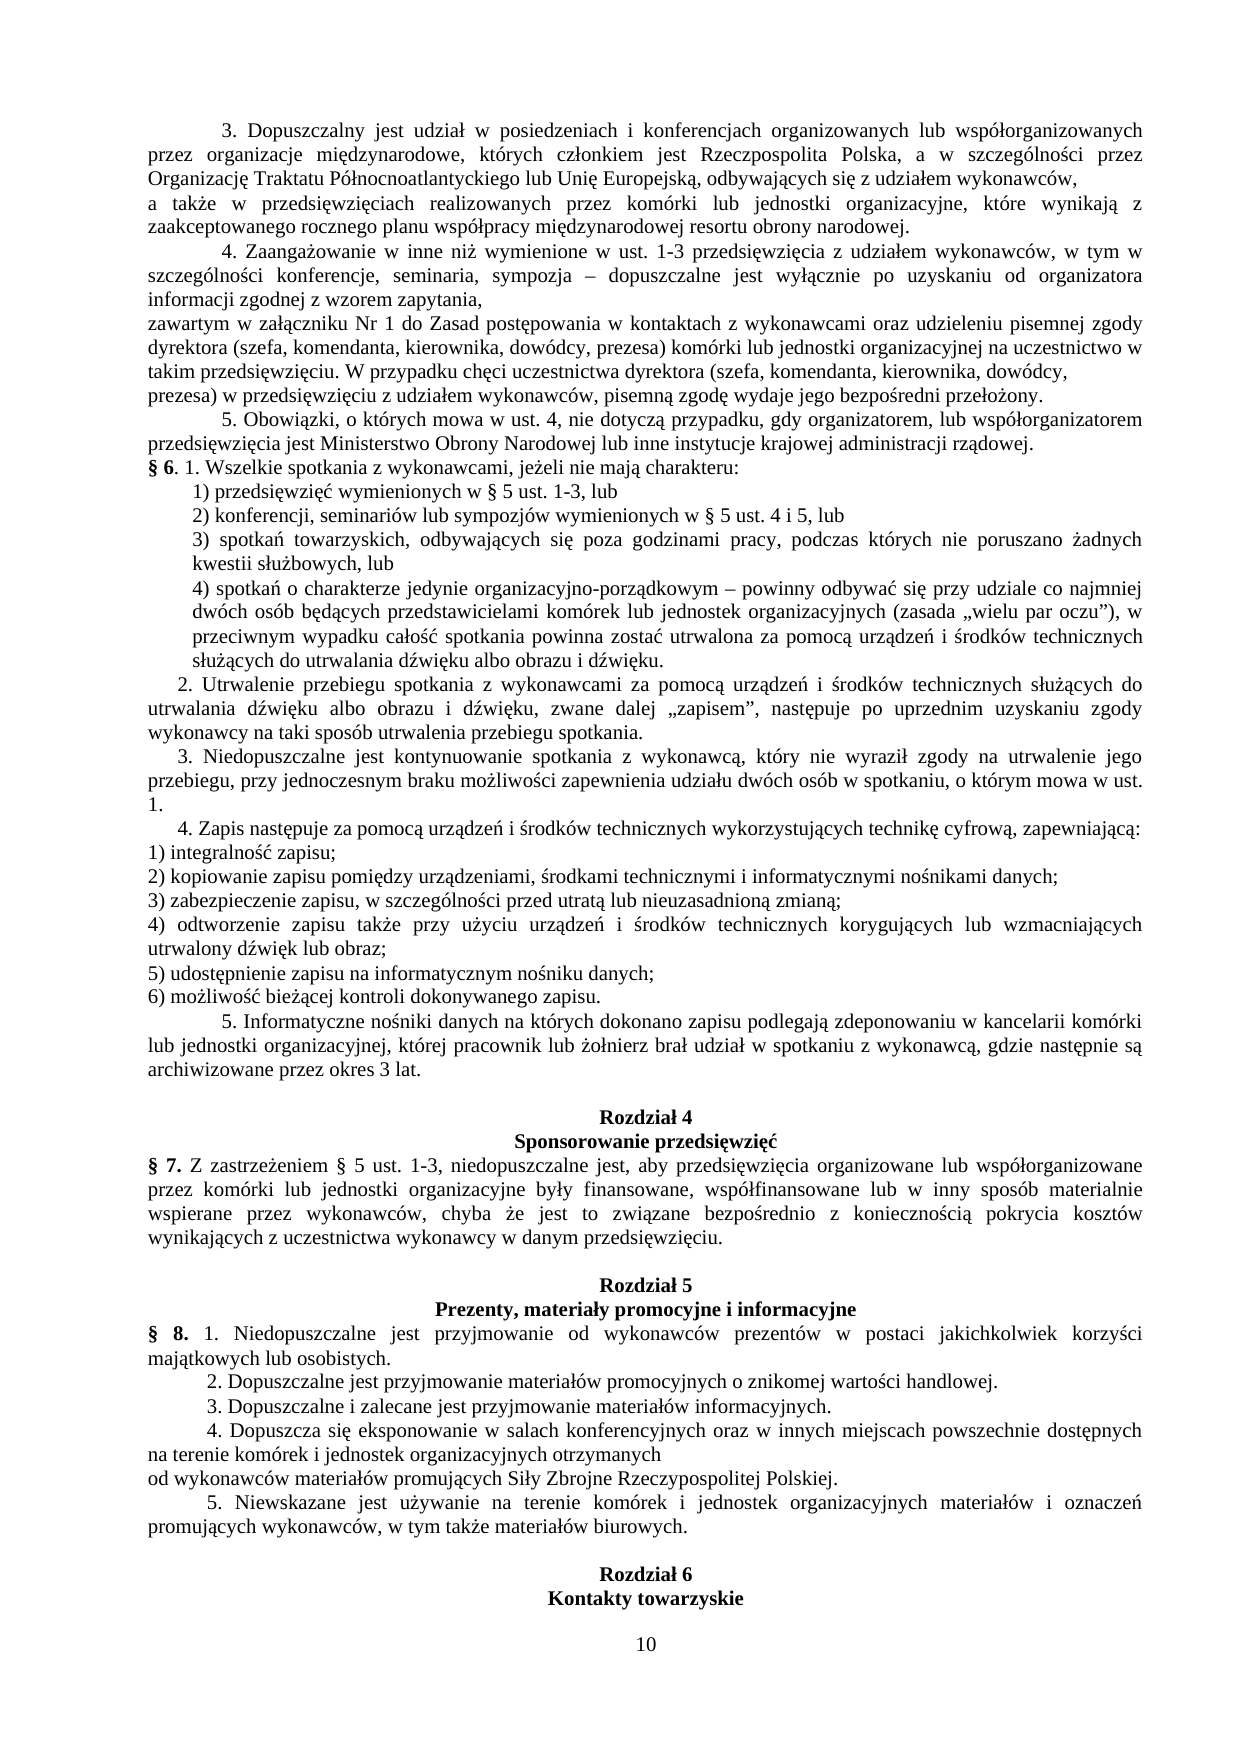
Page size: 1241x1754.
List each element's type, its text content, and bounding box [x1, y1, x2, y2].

text § 8. 1. Niedopuszczalne jest przyjmowanie od wykonawców prezentów w postaci jakichkolwiek korzyści majątkowych lub osobistych. [148, 1321, 1144, 1369]
text 4) spotkań o charakterze jedynie organizacyjno-porządkowym – powinny odbywać się przy udziale co najmniej dwóch osób będących przedstawicielami komórek lub jednostek organizacyjnych (zasada „wielu par oczu”), w przeciwnym wypadku całość spotkania powinna zostać utrwalona za pomocą urządzeń i środków technicznych służących do utrwalania dźwięku albo obrazu i dźwięku. [192, 575, 1144, 672]
text 4. Zapis następuje za pomocą urządzeń i środków technicznych wykorzystujących technikę cyfrową, zapewniającą: [148, 816, 1144, 840]
text 3. Dopuszczalne i zalecane jest przyjmowanie materiałów informacyjnych. [148, 1393, 1144, 1418]
text 2) kopiowanie zapisu pomiędzy urządzeniami, środkami technicznymi i informatycznymi nośnikami danych; [148, 864, 1144, 888]
text 4. Zaangażowanie w inne niż wymienione w ust. 1-3 przedsięwzięcia z udziałem wykonawców, w tym w szczególności konferencje, seminaria, sympozja – dopuszczalne jest wyłącznie po uzyskaniu od organizatora informacji zgodnej z wzorem zapytania, [148, 238, 1144, 311]
text § 7. Z zastrzeżeniem § 5 ust. 1-3, niedopuszczalne jest, aby przedsięwzięcia organizowane lub współorganizowane przez komórki lub jednostki organizacyjne były finansowane, współfinansowane lub w inny sposób materialnie wspierane przez wykonawców, chyba że jest to związane bezpośrednio z koniecznością pokrycia kosztów wynikających z uczestnictwa wykonawcy w danym przedsięwzięciu. [148, 1153, 1144, 1249]
text zawartym w załączniku Nr 1 do Zasad postępowania w kontaktach z wykonawcami oraz udzieleniu pisemnej zgody dyrektora (szefa, komendanta, kierownika, dowódcy, prezesa) komórki lub jednostki organizacyjnej na uczestnictwo w takim przedsięwzięciu. W przypadku chęci uczestnictwa dyrektora (szefa, komendanta, kierownika, dowódcy, [148, 311, 1144, 383]
text Sponsorowanie przedsięwzięć [148, 1129, 1144, 1153]
text Kontakty towarzyskie [148, 1586, 1144, 1610]
text a także w przedsięwzięciach realizowanych przez komórki lub jednostki organizacyjne, które wynikają z zaakceptowanego rocznego planu współpracy międzynarodowej resortu obrony narodowej. [148, 190, 1144, 238]
text 4) odtworzenie zapisu także przy użyciu urządzeń i środków technicznych korygujących lub wzmacniających utrwalony dźwięk lub obraz; [148, 912, 1144, 960]
text § 6. 1. Wszelkie spotkania z wykonawcami, jeżeli nie mają charakteru: [148, 455, 1144, 479]
text Rozdział 4 [148, 1105, 1144, 1129]
text 5. Obowiązki, o których mowa w ust. 4, nie dotyczą przypadku, gdy organizatorem, lub współorganizatorem przedsięwzięcia jest Ministerstwo Obrony Narodowej lub inne instytucje krajowej administracji rządowej. [148, 407, 1144, 455]
text 3. Dopuszczalny jest udział w posiedzeniach i konferencjach organizowanych lub współorganizowanych przez organizacje międzynarodowe, których członkiem jest Rzeczpospolita Polska, a w szczególności przez Organizację Traktatu Północnoatlantyckiego lub Unię Europejską, odbywających się z udziałem wykonawców, [148, 118, 1144, 190]
text 3) spotkań towarzyskich, odbywających się poza godzinami pracy, podczas których nie poruszano żadnych kwestii służbowych, lub [192, 527, 1144, 575]
text 3) zabezpieczenie zapisu, w szczególności przed utratą lub nieuzasadnioną zmianą; [148, 888, 1144, 912]
text 4. Dopuszcza się eksponowanie w salach konferencyjnych oraz w innych miejscach powszechnie dostępnych na terenie komórek i jednostek organizacyjnych otrzymanych [148, 1418, 1144, 1466]
text 2. Dopuszczalne jest przyjmowanie materiałów promocyjnych o znikomej wartości handlowej. [148, 1369, 1144, 1393]
text 1) integralność zapisu; [148, 840, 1144, 864]
text 2) konferencji, seminariów lub sympozjów wymienionych w § 5 ust. 4 i 5, lub [192, 503, 1144, 527]
text od wykonawców materiałów promujących Siły Zbrojne Rzeczypospolitej Polskiej. [148, 1466, 1144, 1490]
text prezesa) w przedsięwzięciu z udziałem wykonawców, pisemną zgodę wydaje jego bezpośredni przełożony. [148, 383, 1144, 407]
text 6) możliwość bieżącej kontroli dokonywanego zapisu. [148, 984, 1144, 1008]
text 3. Niedopuszczalne jest kontynuowanie spotkania z wykonawcą, który nie wyraził zgody na utrwalenie jego przebiegu, przy jednoczesnym braku możliwości zapewnienia udziału dwóch osób w spotkaniu, o którym mowa w ust. 1. [148, 744, 1144, 816]
text 2. Utrwalenie przebiegu spotkania z wykonawcami za pomocą urządzeń i środków technicznych służących do utrwalania dźwięku albo obrazu i dźwięku, zwane dalej „zapisem”, następuje po uprzednim uzyskaniu zgody wykonawcy na taki sposób utrwalenia przebiegu spotkania. [148, 672, 1144, 744]
text 1) przedsięwzięć wymienionych w § 5 ust. 1-3, lub [192, 479, 1144, 503]
text 5. Niewskazane jest używanie na terenie komórek i jednostek organizacyjnych materiałów i oznaczeń promujących wykonawców, w tym także materiałów biurowych. [148, 1490, 1144, 1538]
text Prezenty, materiały promocyjne i informacyjne [148, 1297, 1144, 1321]
text Rozdział 5 [148, 1273, 1144, 1297]
text 5) udostępnienie zapisu na informatycznym nośniku danych; [148, 960, 1144, 984]
text Rozdział 6 [148, 1562, 1144, 1586]
text 5. Informatyczne nośniki danych na których dokonano zapisu podlegają zdeponowaniu w kancelarii komórki lub jednostki organizacyjnej, której pracownik lub żołnierz brał udział w spotkaniu z wykonawcą, gdzie następnie są archiwizowane przez okres 3 lat. [148, 1008, 1144, 1081]
